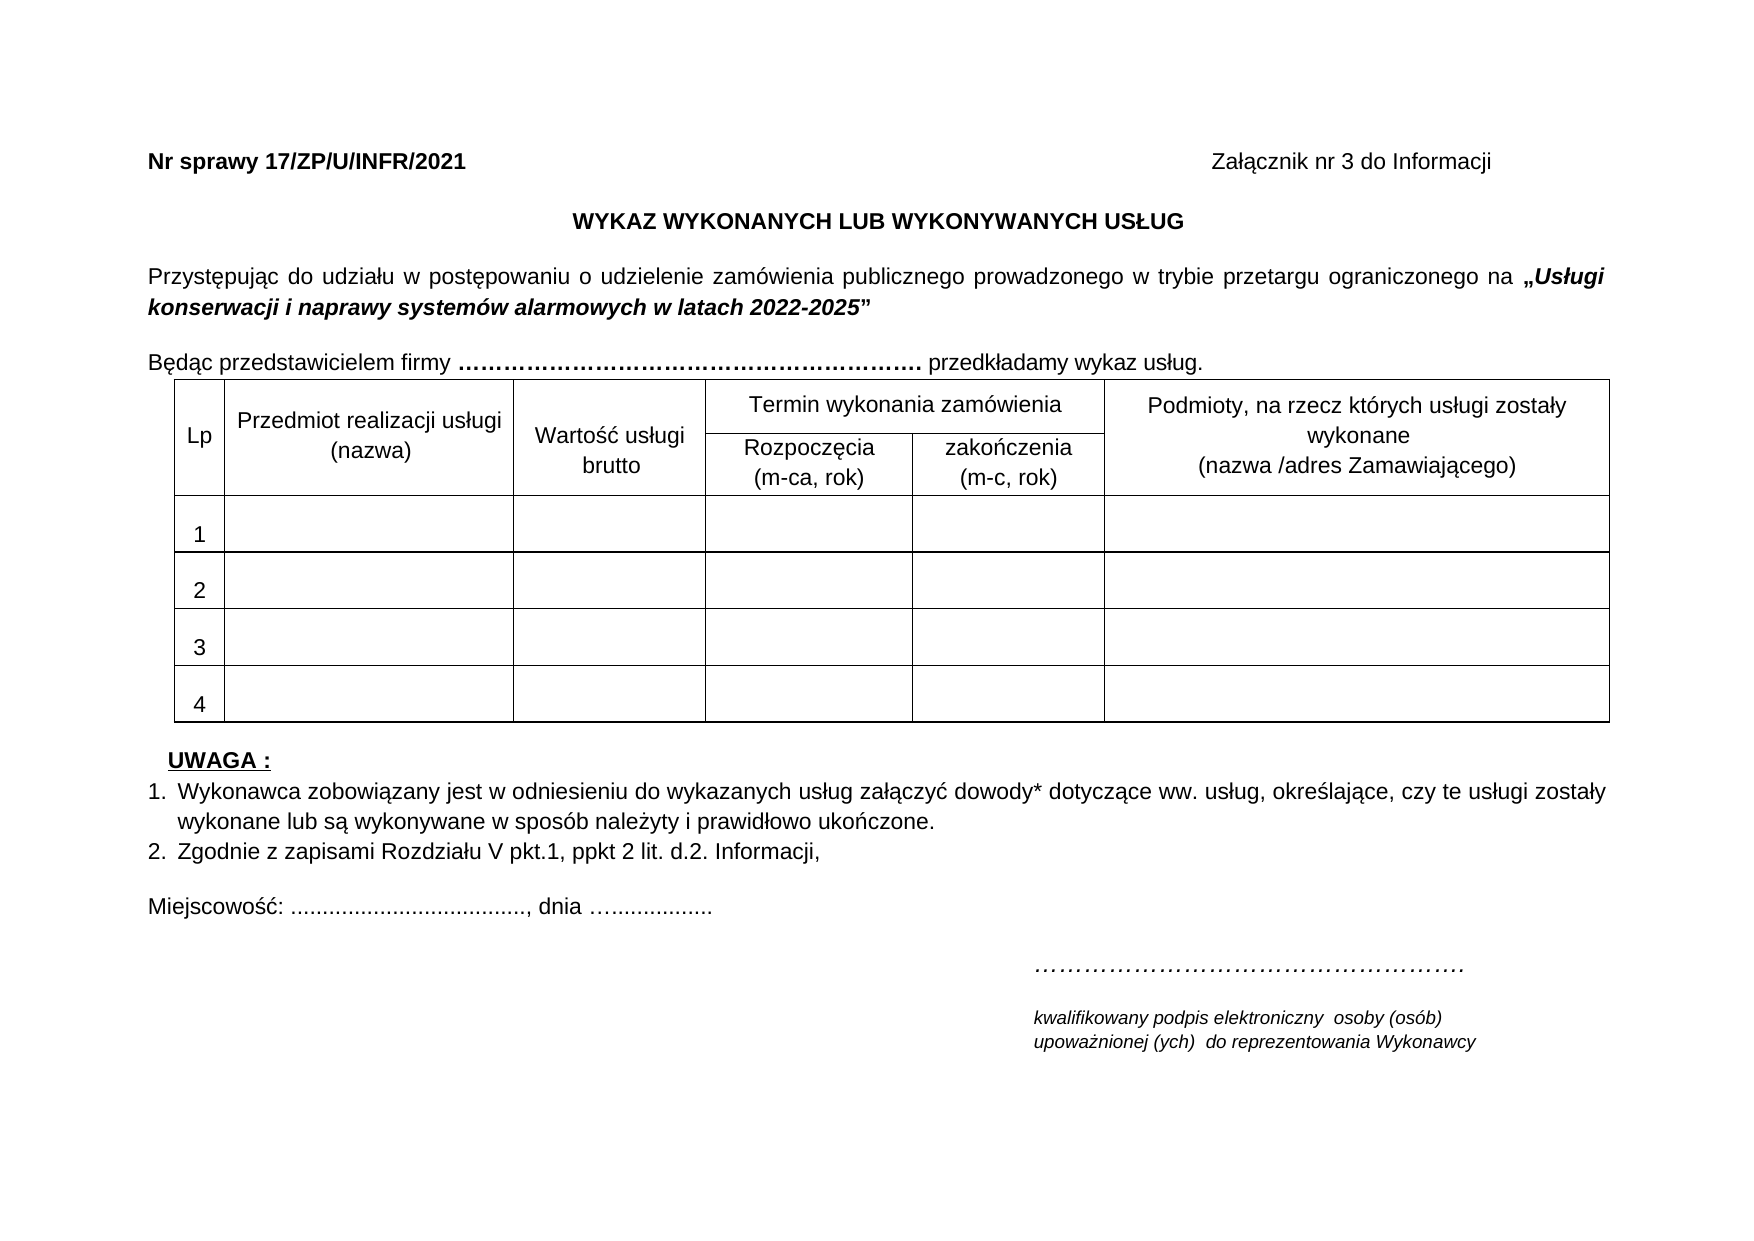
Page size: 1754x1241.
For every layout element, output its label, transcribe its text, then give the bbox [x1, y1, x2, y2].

text Miejscowość: ....................................., dnia …................ [148, 893, 1606, 920]
text Przystępując do udziału w postępowaniu o udzielenie zamówienia publicznego prowadzonego w trybie przetargu ograniczonego na „Usługi konserwacji i naprawy systemów alarmowych w latach 2022-2025” [148, 263, 1606, 320]
table_cell [1105, 666, 1609, 721]
table_cell [706, 496, 912, 551]
text kwalifikowany podpis elektroniczny osoby (osób) upoważnionej (ych) do reprezentowania Wykonawcy [1033, 1007, 1606, 1053]
table_cell [514, 609, 705, 665]
table_cell Rozpoczęcia (m-ca, rok) [706, 434, 912, 495]
table_header Podmioty, na rzecz których usługi zostały wykonane (nazwa /adres Zamawiającego) [1105, 380, 1609, 495]
table_cell [913, 553, 1104, 608]
table_cell [1105, 609, 1609, 665]
table_cell [225, 496, 513, 551]
table_cell zakończenia (m-c, rok) [913, 434, 1104, 495]
table_header Wartość usługi brutto [514, 380, 705, 495]
table_cell [913, 609, 1104, 665]
list Wykonawca zobowiązany jest w odniesieniu do wykazanych usług załączyć dowody* dotyczące ww. usług, określające, czy te usługi zostały wykonane lub są wykonywane w sposób należyty i prawidłowo ukończone. [148, 778, 1606, 834]
table_cell [1105, 553, 1609, 608]
table_cell [913, 666, 1104, 721]
text Nr sprawy 17/ZP/U/INFR/2021 Załącznik nr 3 do Informacji [148, 148, 1606, 174]
table_cell [706, 609, 912, 665]
table_cell 1 [175, 496, 224, 551]
table_cell 2 [175, 553, 224, 608]
table_cell [706, 553, 912, 608]
table_cell 4 [175, 666, 224, 721]
table_header Lp [175, 380, 224, 495]
table_cell [225, 609, 513, 665]
text Będąc przedstawicielem firmy ……………………………………………………. przedkładamy wykaz usług. [148, 349, 1606, 375]
table_cell [706, 666, 912, 721]
list Zgodnie z zapisami Rozdziału V pkt.1, ppkt 2 lit. d.2. Informacji, [148, 838, 1606, 864]
table_header Termin wykonania zamówienia [706, 380, 1104, 433]
text UWAGA : [15, 747, 1606, 774]
table_header Przedmiot realizacji usługi (nazwa) [225, 380, 513, 495]
text ……………………………………………. [1033, 948, 1606, 977]
table_cell 3 [175, 609, 224, 665]
table_cell [514, 553, 705, 608]
text WYKAZ WYKONANYCH LUB WYKONYWANYCH USŁUG [148, 208, 1609, 234]
table_cell [225, 553, 513, 608]
table_cell [1105, 496, 1609, 551]
table_cell [514, 496, 705, 551]
table_cell [225, 666, 513, 721]
table_cell [913, 496, 1104, 551]
table_cell [514, 666, 705, 721]
